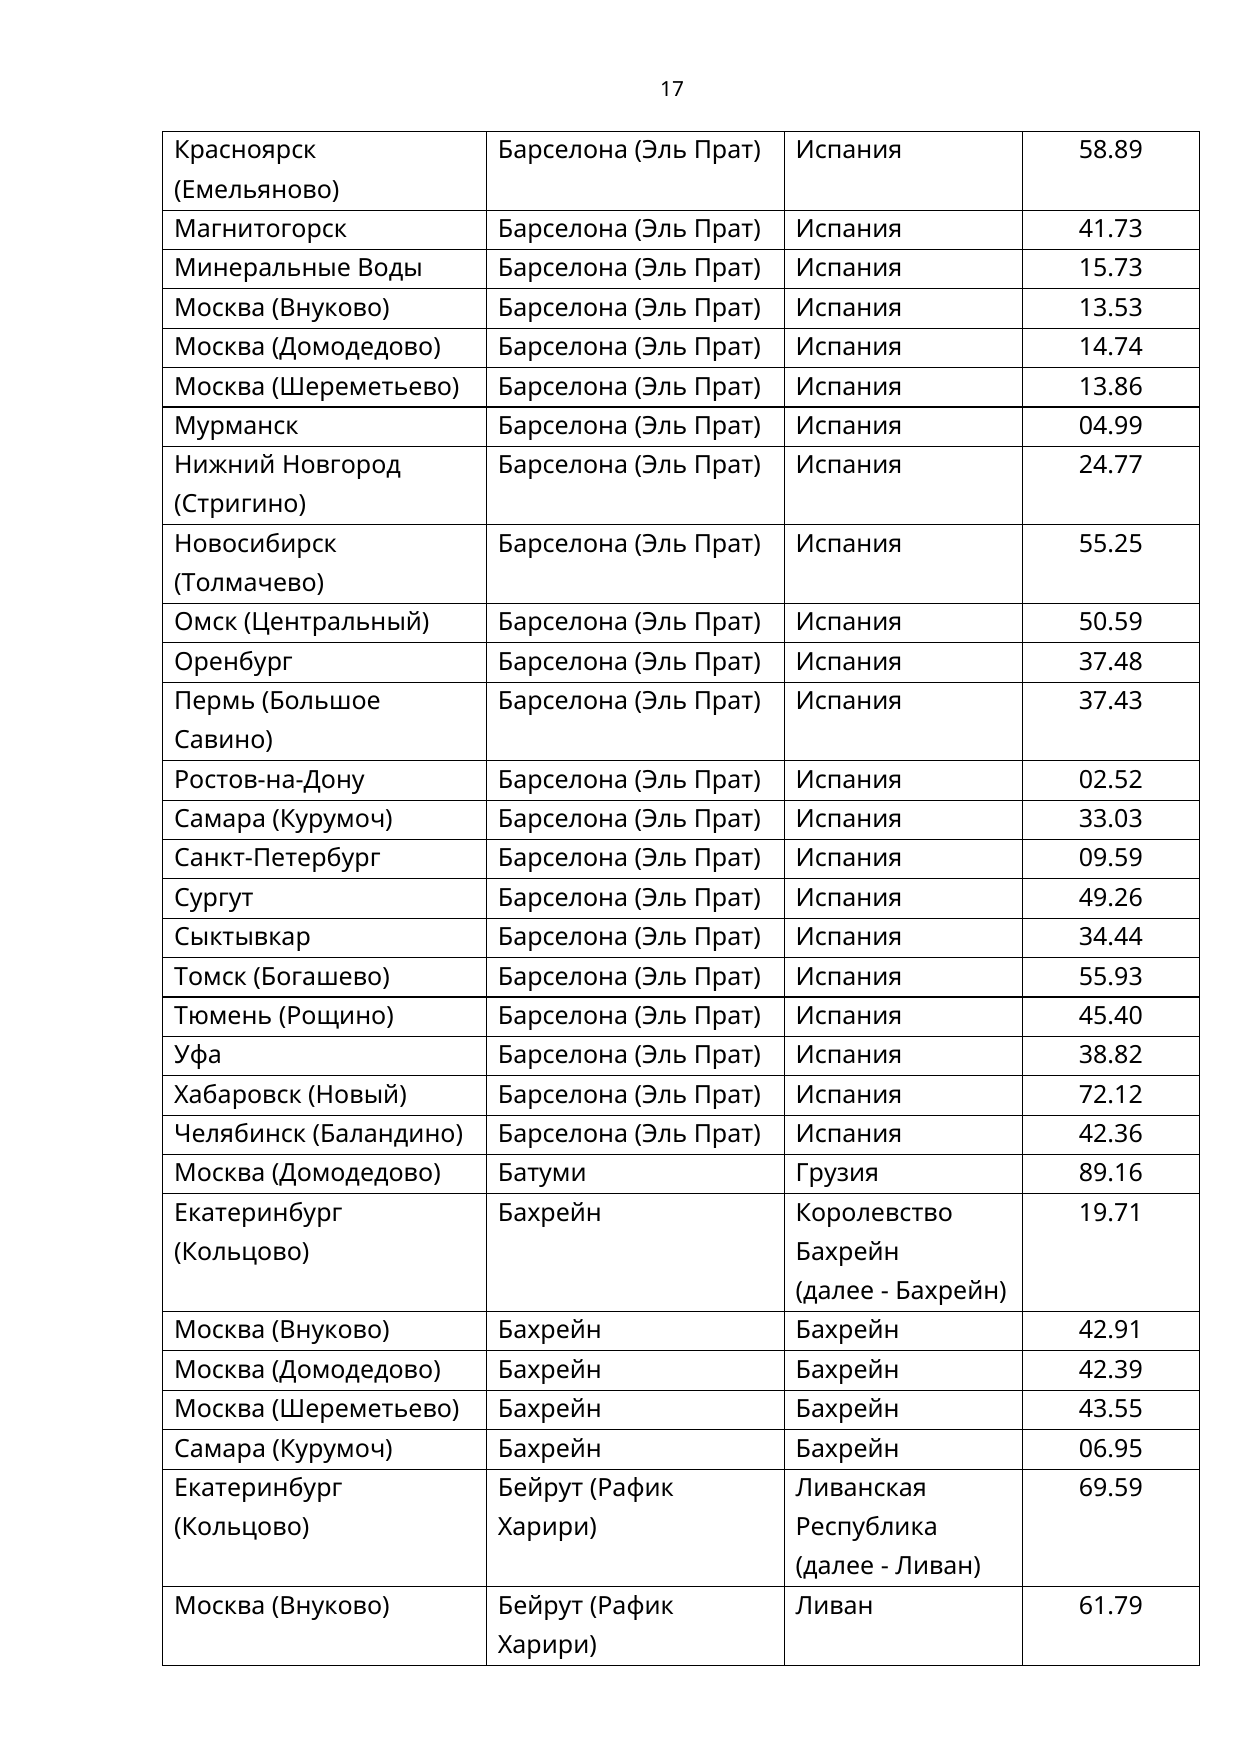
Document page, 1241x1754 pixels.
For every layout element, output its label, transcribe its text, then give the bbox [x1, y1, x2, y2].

table_cell Мурманск [163, 408, 486, 446]
table_cell 14.74 [1023, 329, 1199, 367]
table_cell 04.99 [1023, 408, 1199, 446]
table_cell Барселона (Эль Прат) [487, 683, 784, 760]
table_cell Москва (Домодедово) [163, 329, 486, 367]
table_cell Испания [785, 408, 1022, 446]
table_cell Самара (Курумоч) [163, 801, 486, 839]
table_cell 06.95 [1023, 1430, 1199, 1468]
table_cell Ливан [785, 1587, 1022, 1665]
table_cell Екатеринбург (Кольцово) [163, 1194, 486, 1311]
table_cell Барселона (Эль Прат) [487, 525, 784, 603]
table_cell Испания [785, 250, 1022, 288]
table_cell Королевство Бахрейн (далее - Бахрейн) [785, 1194, 1022, 1311]
table_cell Москва (Внуково) [163, 1587, 486, 1665]
table_cell Москва (Внуково) [163, 1312, 486, 1350]
table_cell Испания [785, 1116, 1022, 1154]
table_cell 49.26 [1023, 879, 1199, 918]
table_cell Красноярск (Емельяново) [163, 132, 486, 209]
table_cell Бахрейн [487, 1391, 784, 1429]
table_cell 34.44 [1023, 919, 1199, 957]
table_cell Бахрейн [487, 1312, 784, 1350]
table_cell Испания [785, 879, 1022, 918]
table_cell Москва (Домодедово) [163, 1155, 486, 1193]
table_cell 72.12 [1023, 1076, 1199, 1114]
table_cell Испания [785, 998, 1022, 1036]
table_cell Испания [785, 1037, 1022, 1075]
table_cell 50.59 [1023, 604, 1199, 642]
table_cell 89.16 [1023, 1155, 1199, 1193]
table_cell Барселона (Эль Прат) [487, 329, 784, 367]
table_cell Испания [785, 211, 1022, 249]
table_cell 33.03 [1023, 801, 1199, 839]
table_cell Барселона (Эль Прат) [487, 289, 784, 328]
table_cell Испания [785, 919, 1022, 957]
table_cell Москва (Внуково) [163, 289, 486, 328]
table_cell Испания [785, 132, 1022, 209]
table_cell 42.36 [1023, 1116, 1199, 1154]
table_cell Барселона (Эль Прат) [487, 879, 784, 918]
table_cell 55.93 [1023, 958, 1199, 996]
table_cell Испания [785, 604, 1022, 642]
table_cell Испания [785, 958, 1022, 996]
table_cell 69.59 [1023, 1470, 1199, 1586]
table_cell Магнитогорск [163, 211, 486, 249]
table_cell Бахрейн [487, 1430, 784, 1468]
table_cell 09.59 [1023, 840, 1199, 878]
table_cell 37.43 [1023, 683, 1199, 760]
table_cell Барселона (Эль Прат) [487, 761, 784, 799]
table_cell Барселона (Эль Прат) [487, 447, 784, 524]
table_cell Новосибирск (Толмачево) [163, 525, 486, 603]
table_cell 38.82 [1023, 1037, 1199, 1075]
table_cell Барселона (Эль Прат) [487, 643, 784, 682]
table_cell Хабаровск (Новый) [163, 1076, 486, 1114]
table_cell 24.77 [1023, 447, 1199, 524]
table_cell Барселона (Эль Прат) [487, 1076, 784, 1114]
table_cell Испания [785, 329, 1022, 367]
table_cell Испания [785, 683, 1022, 760]
table_cell Барселона (Эль Прат) [487, 408, 784, 446]
table_cell Ливанская Республика (далее - Ливан) [785, 1470, 1022, 1586]
table_cell Бахрейн [785, 1312, 1022, 1350]
table_cell Испания [785, 368, 1022, 406]
table_cell Барселона (Эль Прат) [487, 211, 784, 249]
table_cell Москва (Шереметьево) [163, 1391, 486, 1429]
table_cell Омск (Центральный) [163, 604, 486, 642]
table_cell Испания [785, 525, 1022, 603]
table_cell Тюмень (Рощино) [163, 998, 486, 1036]
table_cell Минеральные Воды [163, 250, 486, 288]
table_cell Екатеринбург (Кольцово) [163, 1470, 486, 1586]
table_cell Барселона (Эль Прат) [487, 801, 784, 839]
table_cell 41.73 [1023, 211, 1199, 249]
table_cell 43.55 [1023, 1391, 1199, 1429]
table_cell Нижний Новгород (Стригино) [163, 447, 486, 524]
table_cell 61.79 [1023, 1587, 1199, 1665]
table_cell Бахрейн [487, 1351, 784, 1390]
table_cell Бахрейн [785, 1351, 1022, 1390]
table_cell 42.91 [1023, 1312, 1199, 1350]
table_cell Барселона (Эль Прат) [487, 1037, 784, 1075]
table_cell Челябинск (Баландино) [163, 1116, 486, 1154]
table_cell Москва (Шереметьево) [163, 368, 486, 406]
table_cell Барселона (Эль Прат) [487, 604, 784, 642]
table_cell Испания [785, 289, 1022, 328]
table_cell Барселона (Эль Прат) [487, 1116, 784, 1154]
table_cell Бахрейн [487, 1194, 784, 1311]
table_cell 19.71 [1023, 1194, 1199, 1311]
table_cell Бейрут (Рафик Харири) [487, 1470, 784, 1586]
table_cell Батуми [487, 1155, 784, 1193]
table_cell Испания [785, 447, 1022, 524]
table_cell 13.86 [1023, 368, 1199, 406]
table_cell 42.39 [1023, 1351, 1199, 1390]
table_cell Уфа [163, 1037, 486, 1075]
table_cell Барселона (Эль Прат) [487, 840, 784, 878]
table_cell 13.53 [1023, 289, 1199, 328]
table_cell 45.40 [1023, 998, 1199, 1036]
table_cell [487, 1587, 784, 1665]
table_cell Барселона (Эль Прат) [487, 250, 784, 288]
table_cell Испания [785, 761, 1022, 799]
table_cell Барселона (Эль Прат) [487, 919, 784, 957]
table_cell Самара (Курумоч) [163, 1430, 486, 1468]
table_cell 58.89 [1023, 132, 1199, 209]
table_cell 55.25 [1023, 525, 1199, 603]
table_cell Барселона (Эль Прат) [487, 998, 784, 1036]
table_cell Барселона (Эль Прат) [487, 958, 784, 996]
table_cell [487, 132, 784, 209]
table_cell Сыктывкар [163, 919, 486, 957]
table_cell Москва (Домодедово) [163, 1351, 486, 1390]
table_cell Испания [785, 1076, 1022, 1114]
table_cell Сургут [163, 879, 486, 918]
table_cell Пермь (Большое Савино) [163, 683, 486, 760]
table_cell Томск (Богашево) [163, 958, 486, 996]
table_cell 02.52 [1023, 761, 1199, 799]
table_cell Санкт-Петербург [163, 840, 486, 878]
table_cell Бахрейн [785, 1430, 1022, 1468]
table_cell 37.48 [1023, 643, 1199, 682]
table_cell Бахрейн [785, 1391, 1022, 1429]
table_cell Испания [785, 801, 1022, 839]
table_cell Испания [785, 643, 1022, 682]
table_cell Барселона (Эль Прат) [487, 368, 784, 406]
table_cell Грузия [785, 1155, 1022, 1193]
table_cell Ростов-на-Дону [163, 761, 486, 799]
table_cell Оренбург [163, 643, 486, 682]
table_cell 15.73 [1023, 250, 1199, 288]
table_cell Испания [785, 840, 1022, 878]
